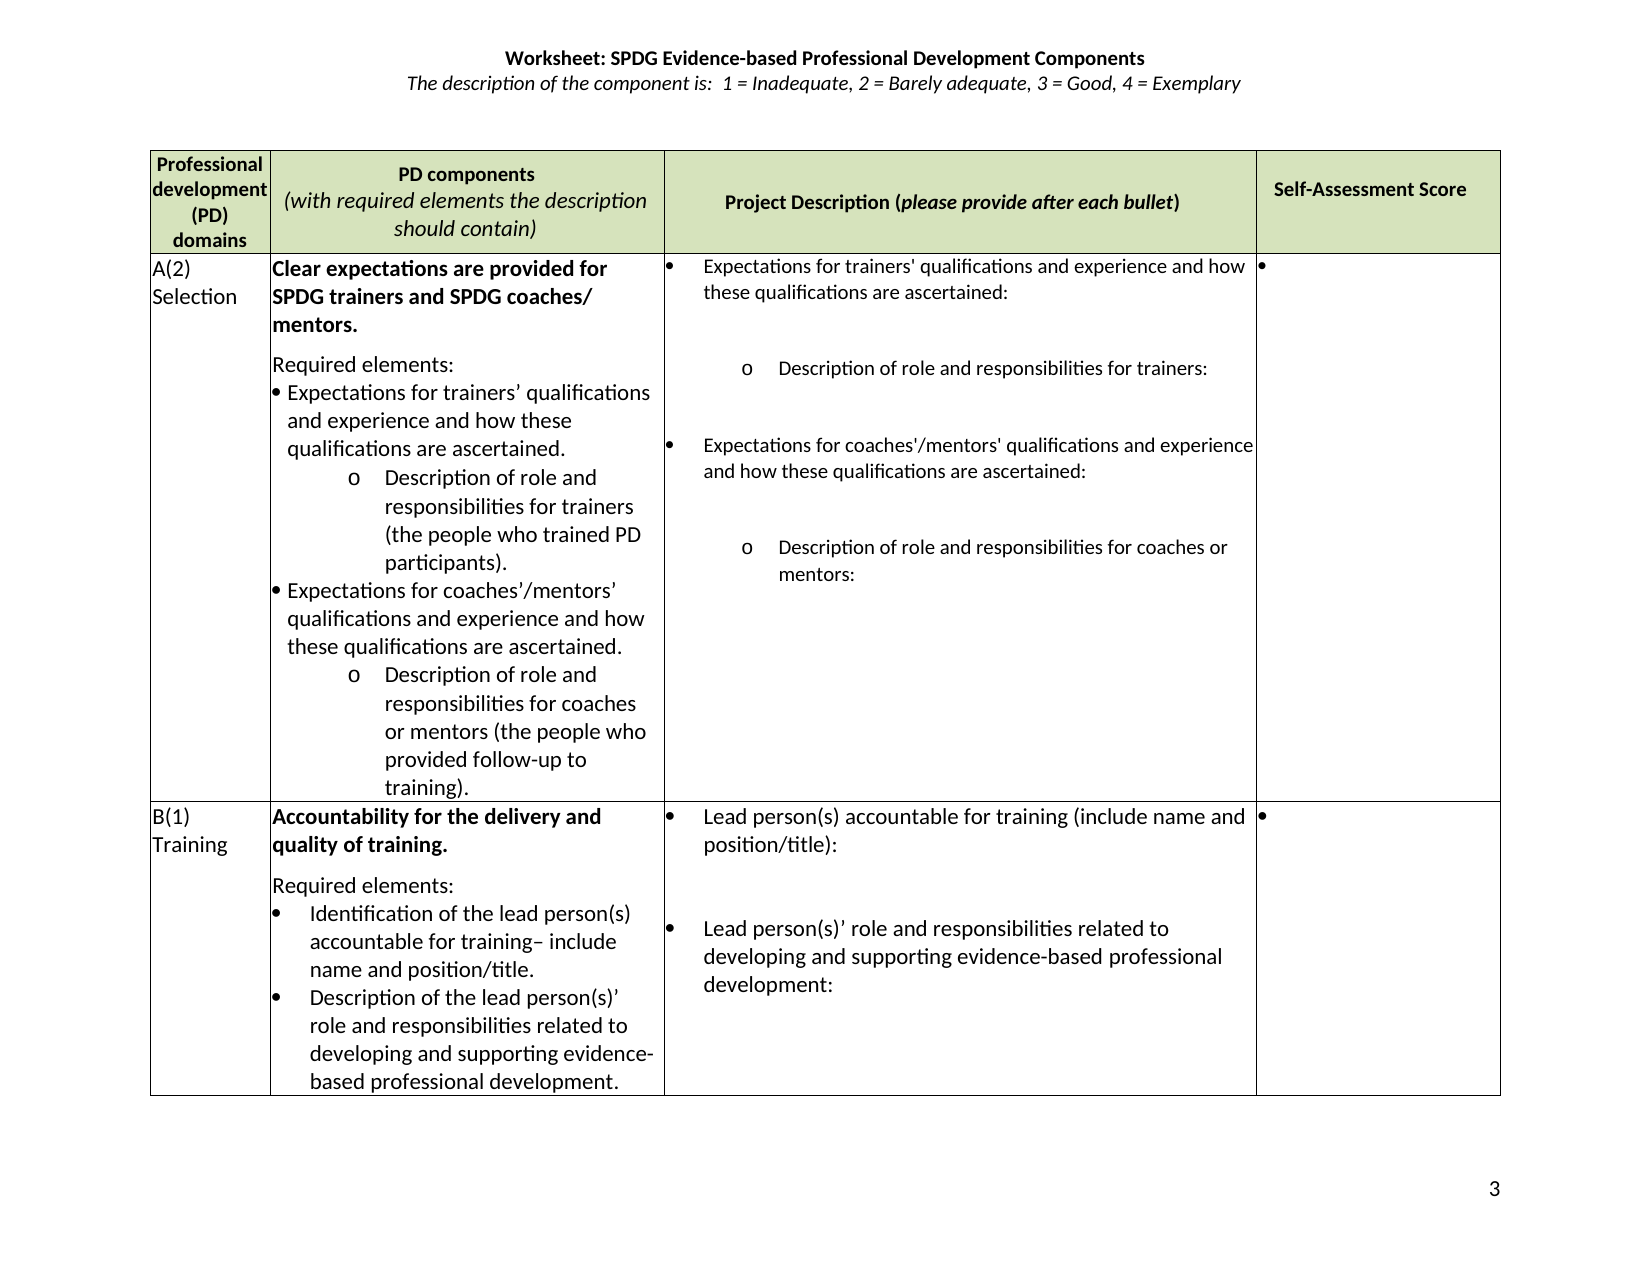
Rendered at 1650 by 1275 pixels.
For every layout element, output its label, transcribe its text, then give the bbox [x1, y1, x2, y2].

table_cell A(2) Selection [151, 254, 270, 801]
table_header Professional development (PD) domains [151, 151, 270, 253]
table_cell Accountability for the delivery and quality of training. Required elements: Identification of the lead person(s) accountable for training– include name and position/title. Description of the lead person(s)’ role and responsibilities related to developing and supporting evidence-based professional development. [271, 802, 664, 1095]
table_header Self-Assessment Score [1257, 151, 1500, 253]
table_cell Lead person(s) accountable for training (include name and position/title): Lead person(s)’ role and responsibilities related to developing and supporting evidence-based professional development: [665, 802, 1256, 1095]
table_cell B(1) Training [151, 802, 270, 1095]
table_header PD components (with required elements the description should contain) [271, 151, 664, 253]
table_header Project Description (please provide after each bullet) [665, 151, 1256, 253]
table_cell Clear expectations are provided for SPDG trainers and SPDG coaches/ mentors. Required elements: Expectations for trainers’ qualifications and experience and how these qualifications are ascertained. Description of role and responsibilities for trainers (the people who trained PD participants). Expectations for coaches’/mentors’ qualifications and experience and how these qualifications are ascertained. Description of role and responsibilities for coaches or mentors (the people who provided follow-up to training). [271, 254, 664, 801]
table_cell Expectations for trainers' qualifications and experience and how these qualifications are ascertained: Description of role and responsibilities for trainers: Expectations for coaches'/mentors' qualifications and experience and how these qualifications are ascertained: Description of role and responsibilities for coaches or mentors: [665, 254, 1256, 801]
table_cell [1257, 254, 1500, 801]
table_cell [1257, 802, 1500, 1095]
